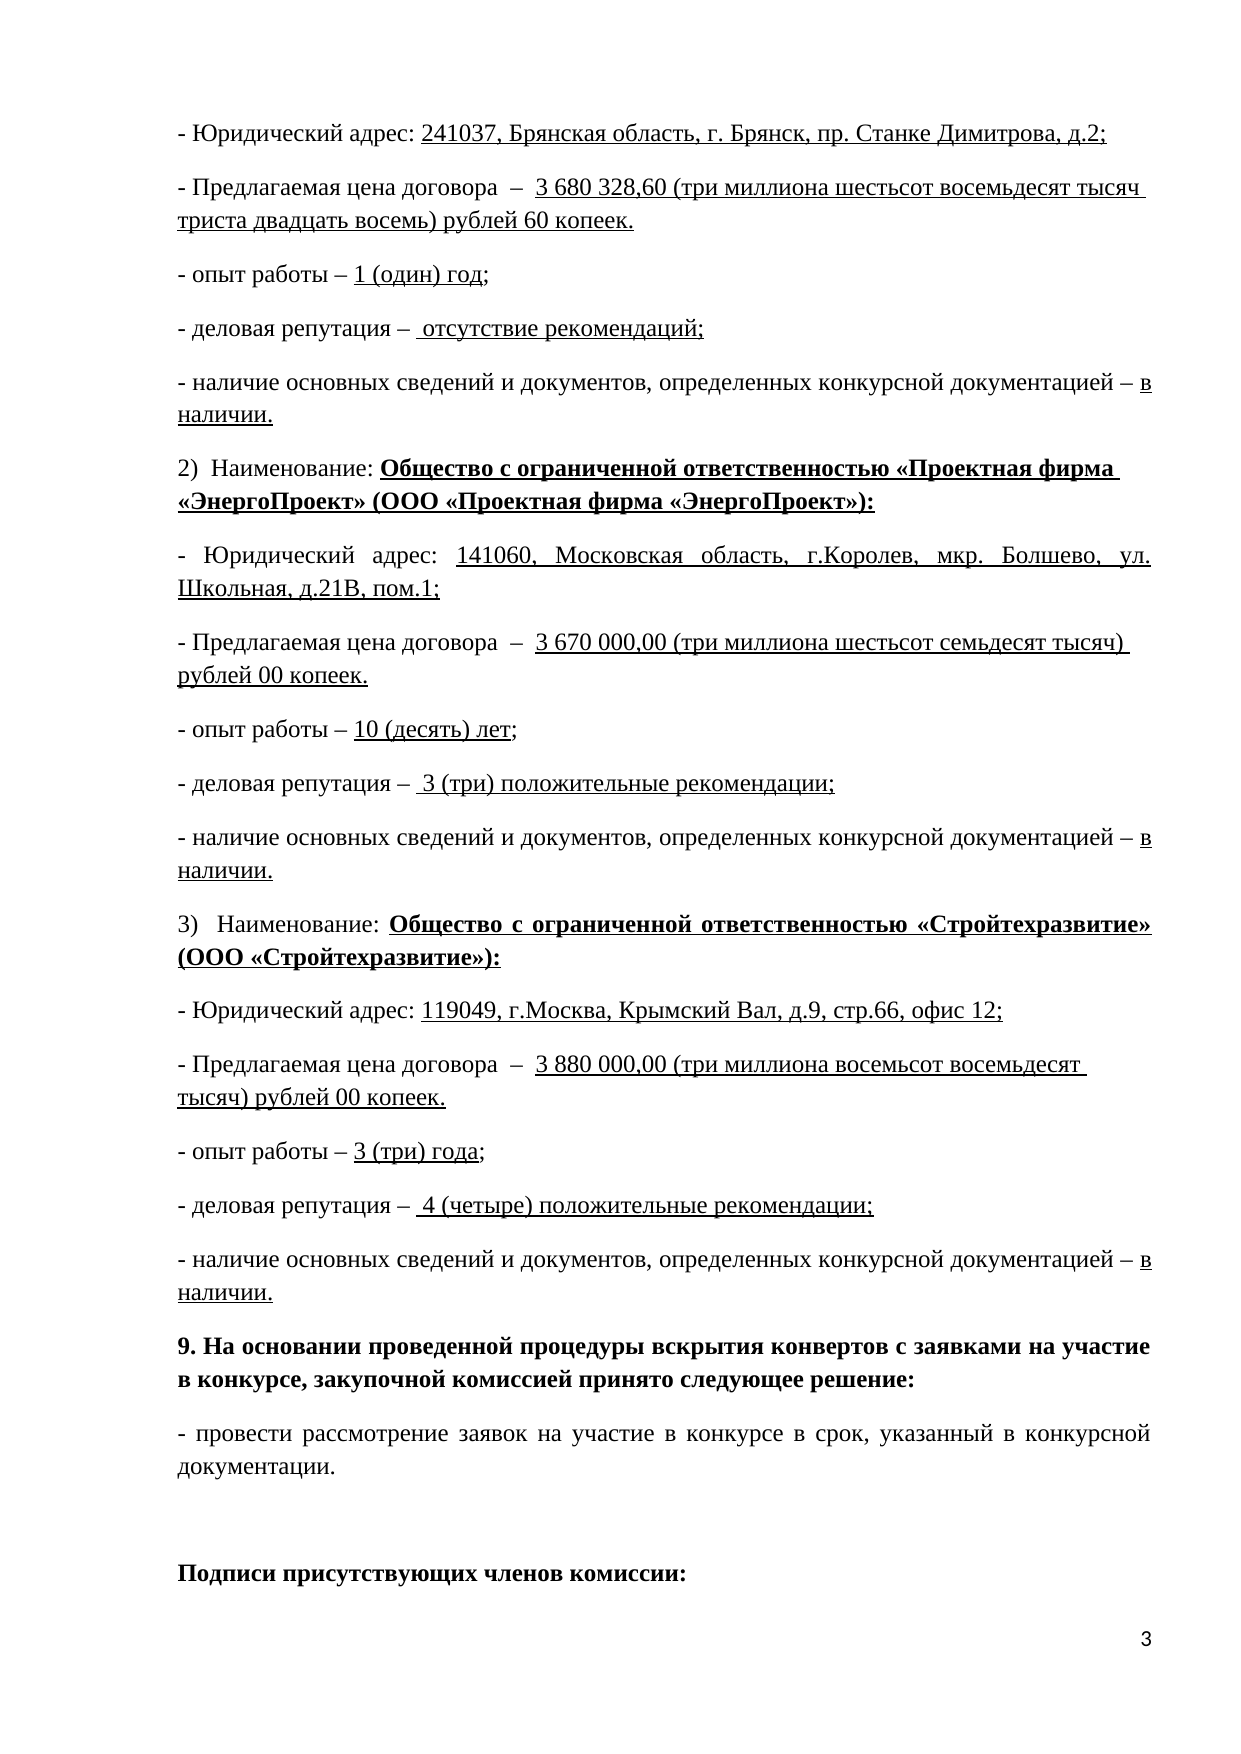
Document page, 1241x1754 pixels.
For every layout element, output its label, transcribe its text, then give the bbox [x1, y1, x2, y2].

text - опыт работы – 1 (один) год; [177, 259, 1152, 288]
text - провести рассмотрение заявок на участие в конкурсе в срок, указанный в конкурсной документации. [177, 1418, 1152, 1479]
text 2) Наименование: Общество с ограниченной ответственностью «Проектная фирма «ЭнергоПроект» (ООО «Проектная фирма «ЭнергоПроект»): [177, 453, 1152, 515]
text 3) Наименование: Общество с ограниченной ответственностью «Стройтехразвитие» (ООО «Стройтехразвитие»): [177, 909, 1152, 970]
text - наличие основных сведений и документов, определенных конкурсной документацией – в наличии. [177, 1244, 1152, 1306]
text - деловая репутация – отсутствие рекомендаций; [177, 313, 1152, 341]
text - наличие основных сведений и документов, определенных конкурсной документацией – в наличии. [177, 367, 1152, 428]
text - Предлагаемая цена договора – 3 680 328,60 (три миллиона шестьсот восемьдесят тысяч триста двадцать восемь) рублей 60 копеек. [177, 172, 1152, 234]
text - наличие основных сведений и документов, определенных конкурсной документацией – в наличии. [177, 822, 1152, 883]
text - опыт работы – 3 (три) года; [177, 1136, 1152, 1165]
text - Предлагаемая цена договора – 3 880 000,00 (три миллиона восемьсот восемьдесят тысяч) рублей 00 копеек. [177, 1049, 1152, 1111]
text - Юридический адрес: 141060, Московская область, г.Королев, мкр. Болшево, ул. Школьная, д.21В, пом.1; [177, 540, 1152, 602]
text - Юридический адрес: 119049, г.Москва, Крымский Вал, д.9, стр.66, офис 12; [177, 996, 1152, 1024]
text - Юридический адрес: 241037, Брянская область, г. Брянск, пр. Станке Димитрова, д.2; [177, 118, 1152, 147]
text 9. На основании проведенной процедуры вскрытия конвертов с заявками на участие в конкурсе, закупочной комиссией принято следующее решение: [177, 1331, 1152, 1393]
text - Предлагаемая цена договора – 3 670 000,00 (три миллиона шестьсот семьдесят тысяч) рублей 00 копеек. [177, 627, 1152, 689]
text Подписи присутствующих членов комиссии: [177, 1558, 1152, 1587]
text - деловая репутация – 4 (четыре) положительные рекомендации; [177, 1190, 1152, 1219]
text - опыт работы – 10 (десять) лет; [177, 714, 1152, 743]
text - деловая репутация – 3 (три) положительные рекомендации; [177, 768, 1152, 797]
